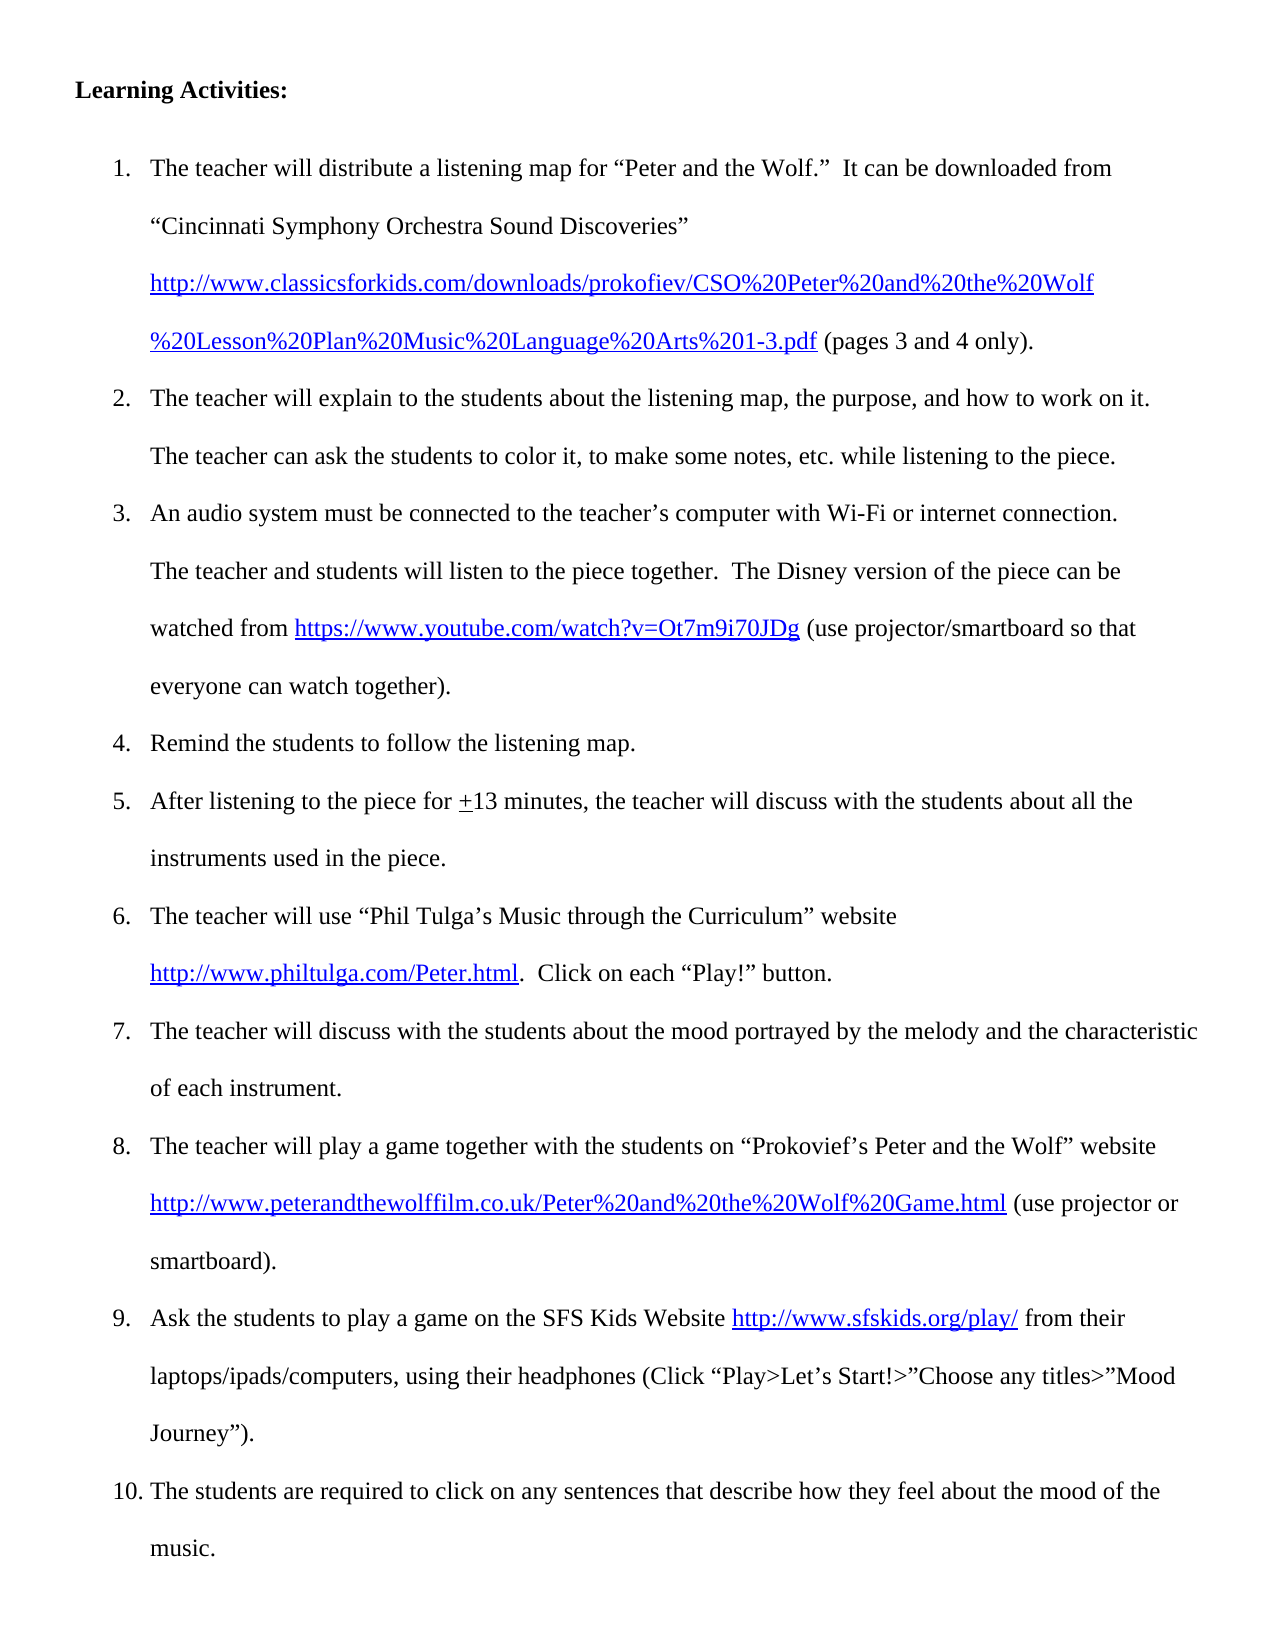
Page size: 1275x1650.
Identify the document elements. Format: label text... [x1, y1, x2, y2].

list Ask the students to play a game on the SFS Kids Website http://www.sfskids.org/play/ from their laptops/ipads/computers, using their headphones (Click “Play>Let’s Start!>”Choose any titles>”Mood Journey”). [112, 1303, 1200, 1447]
list The teacher and students will listen to the piece together. The Disney version of the piece can be watched from https://www.youtube.com/watch?v=Ot7m9i70JDg (use projector/smartboard so that everyone can watch together). [150, 556, 1200, 699]
list An audio system must be connected to the teacher’s computer with Wi-Fi or internet connection. [112, 498, 1200, 527]
list The teacher will explain to the students about the listening map, the purpose, and how to work on it. The teacher can ask the students to color it, to make some notes, etc. while listening to the piece. [112, 383, 1200, 469]
list The teacher will distribute a listening map for “Peter and the Wolf.” It can be downloaded from “Cincinnati Symphony Orchestra Sound Discoveries” http://www.classicsforkids.com/downloads/prokofiev/CSO%20Peter%20and%20the%20Wolf%20Lesson%20Plan%20Music%20Language%20Arts%201-3.pdf (pages 3 and 4 only). [112, 153, 1200, 354]
list After listening to the piece for +13 minutes, the teacher will discuss with the students about all the instruments used in the piece. [112, 786, 1200, 872]
list The teacher will play a game together with the students on “Prokovief’s Peter and the Wolf” website http://www.peterandthewolffilm.co.uk/Peter%20and%20the%20Wolf%20Game.html (use projector or smartboard). [112, 1131, 1200, 1274]
list The teacher will use “Phil Tulga’s Music through the Curriculum” website http://www.philtulga.com/Peter.html. Click on each “Play!” button. [112, 901, 1200, 987]
list The teacher will discuss with the students about the mood portrayed by the melody and the characteristic of each instrument. [112, 1016, 1200, 1102]
text Learning Activities: [75, 75, 1200, 104]
list Remind the students to follow the listening map. [112, 728, 1200, 757]
list The students are required to click on any sentences that describe how they feel about the mood of the music. [112, 1476, 1200, 1562]
